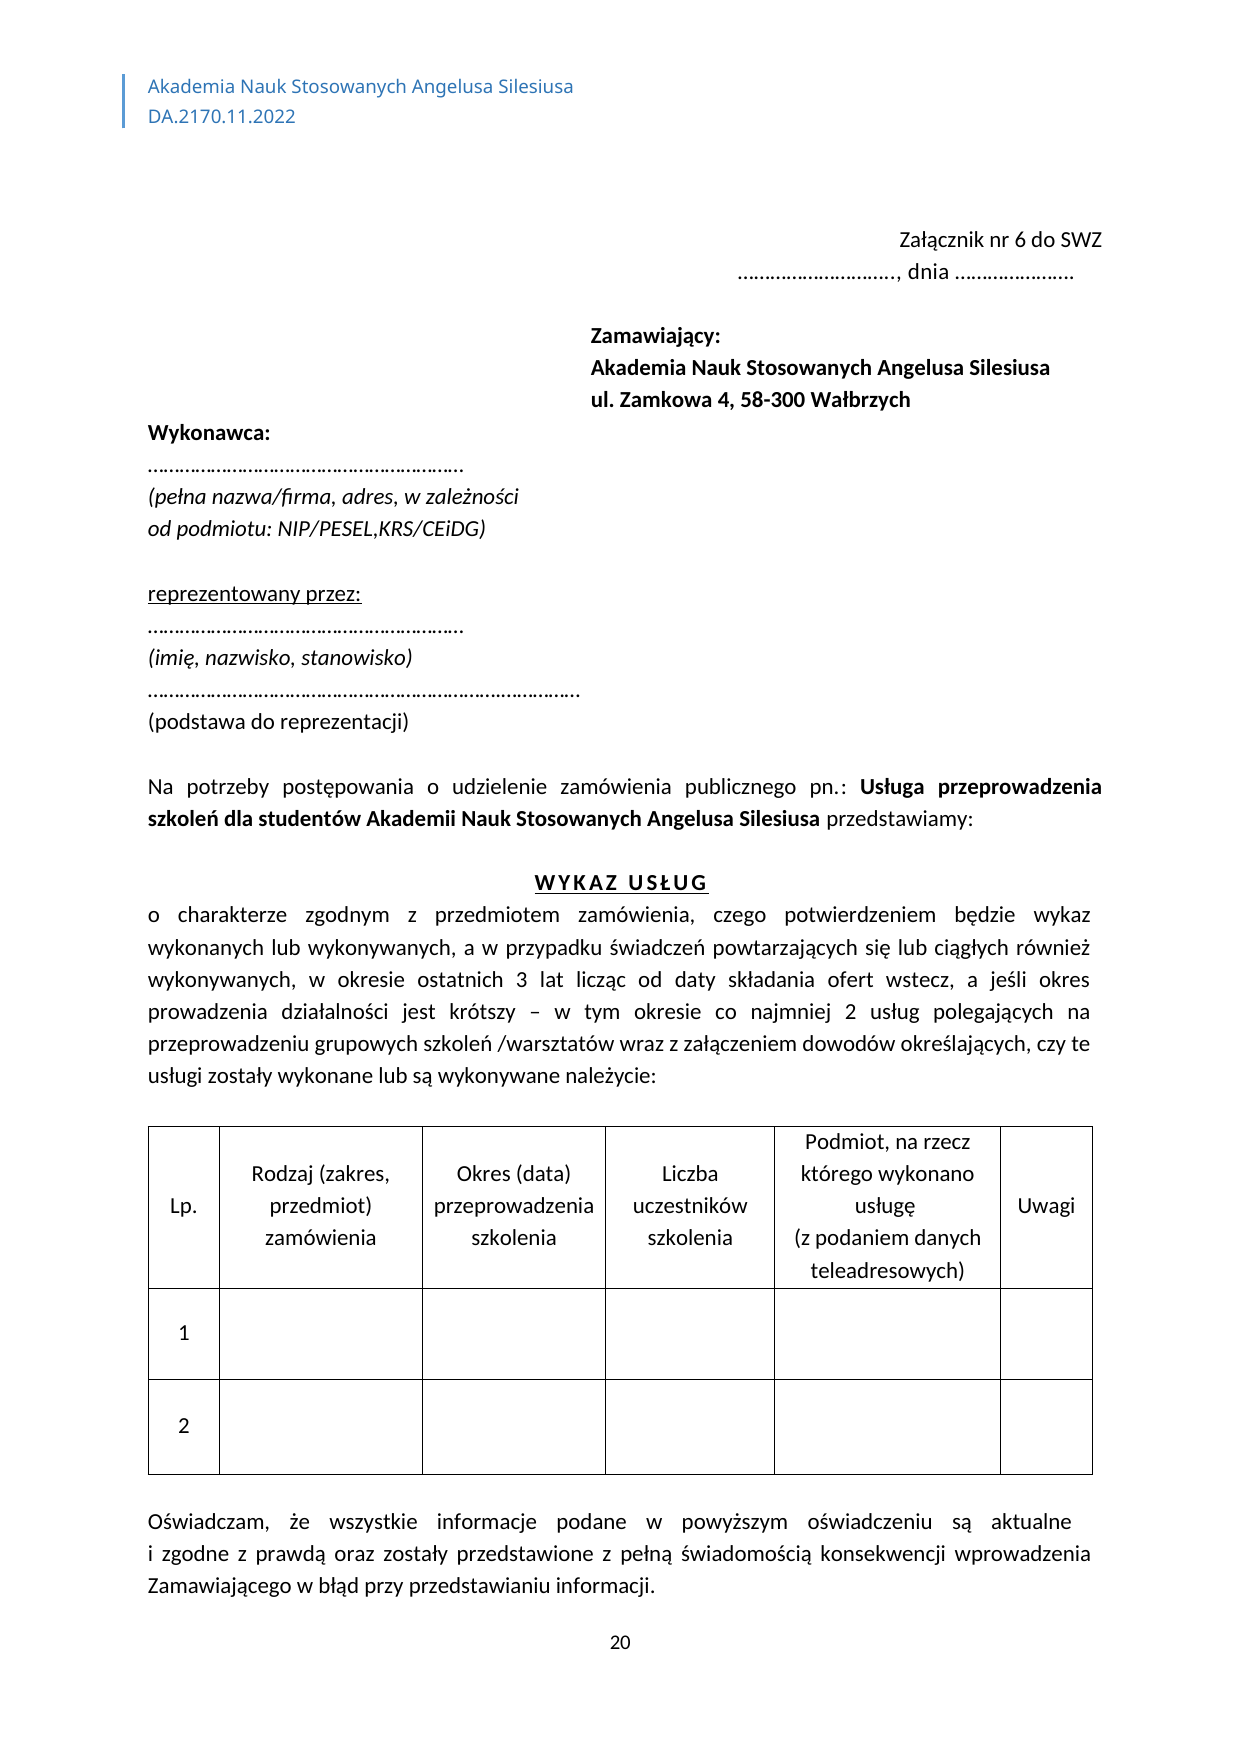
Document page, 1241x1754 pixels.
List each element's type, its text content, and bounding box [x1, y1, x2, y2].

table_cell [606, 1289, 774, 1379]
table_cell [1001, 1380, 1092, 1474]
table_cell 1 [149, 1289, 219, 1379]
text (podstawa do reprezentacji) [148, 707, 1093, 736]
text reprezentowany przez: [148, 579, 1093, 607]
text (imię, nazwisko, stanowisko) [148, 643, 532, 671]
table_cell [1001, 1289, 1092, 1379]
text ……………………….., dnia …………………. [664, 257, 1093, 285]
table_header Liczba uczestników szkolenia [606, 1127, 774, 1288]
text o charakterze zgodnym z przedmiotem zamówienia, czego potwierdzeniem będzie wykaz wykonanych lub wykonywanych, a w przypadku świadczeń powtarzających się lub ciągłych również wykonywanych, w okresie ostatnich 3 lat licząc od daty składania ofert wstecz, a jeśli okres prowadzenia działalności jest krótszy – w tym okresie co najmniej 2 usług polegających na przeprowadzeniu grupowych szkoleń /warsztatów wraz z załączeniem dowodów określających, czy te usługi zostały wykonane lub są wykonywane należycie: [148, 901, 1092, 1089]
table_header Okres (data) przeprowadzenia szkolenia [423, 1127, 605, 1288]
table_cell [423, 1380, 605, 1474]
text Zamawiający: [591, 321, 1093, 349]
text ul. Zamkowa 4, 58-300 Wałbrzych [591, 386, 1093, 414]
text ………………………………………………………….…………… [148, 675, 1093, 703]
table_cell [220, 1289, 422, 1379]
text Załącznik nr 6 do SWZ [148, 225, 1102, 253]
table_header Rodzaj (zakres, przedmiot) zamówienia [220, 1127, 422, 1288]
table_cell [423, 1289, 605, 1379]
text Akademia Nauk Stosowanych Angelusa Silesiusa [591, 353, 1093, 381]
table_cell [775, 1289, 1000, 1379]
table_header Lp. [149, 1127, 219, 1288]
text Na potrzeby postępowania o udzielenie zamówienia publicznego pn.: Usługa przeprowadzenia szkoleń dla studentów Akademii Nauk Stosowanych Angelusa Silesiusa przedstawiamy: [148, 772, 1102, 832]
table_header Podmiot, na rzecz którego wykonano usługę (z podaniem danych teleadresowych) [775, 1127, 1000, 1288]
text …………………………………………………… [148, 450, 472, 478]
text (pełna nazwa/firma, adres, w zależności od podmiotu: NIP/PESEL,KRS/CEiDG) [148, 482, 532, 542]
table_cell 2 [149, 1380, 219, 1474]
text Oświadczam, że wszystkie informacje podane w powyższym oświadczeniu są aktualne i zgodne z prawdą oraz zostały przedstawione z pełną świadomością konsekwencji wprowadzenia Zamawiającego w błąd przy przedstawianiu informacji. [148, 1507, 1093, 1599]
table_cell [606, 1380, 774, 1474]
text Wykonawca: [148, 418, 1093, 446]
text …………………………………………………… [148, 611, 472, 639]
table_header Uwagi [1001, 1127, 1092, 1288]
text Wykaz USŁUG [148, 868, 1093, 896]
table_cell [220, 1380, 422, 1474]
table_cell [775, 1380, 1000, 1474]
